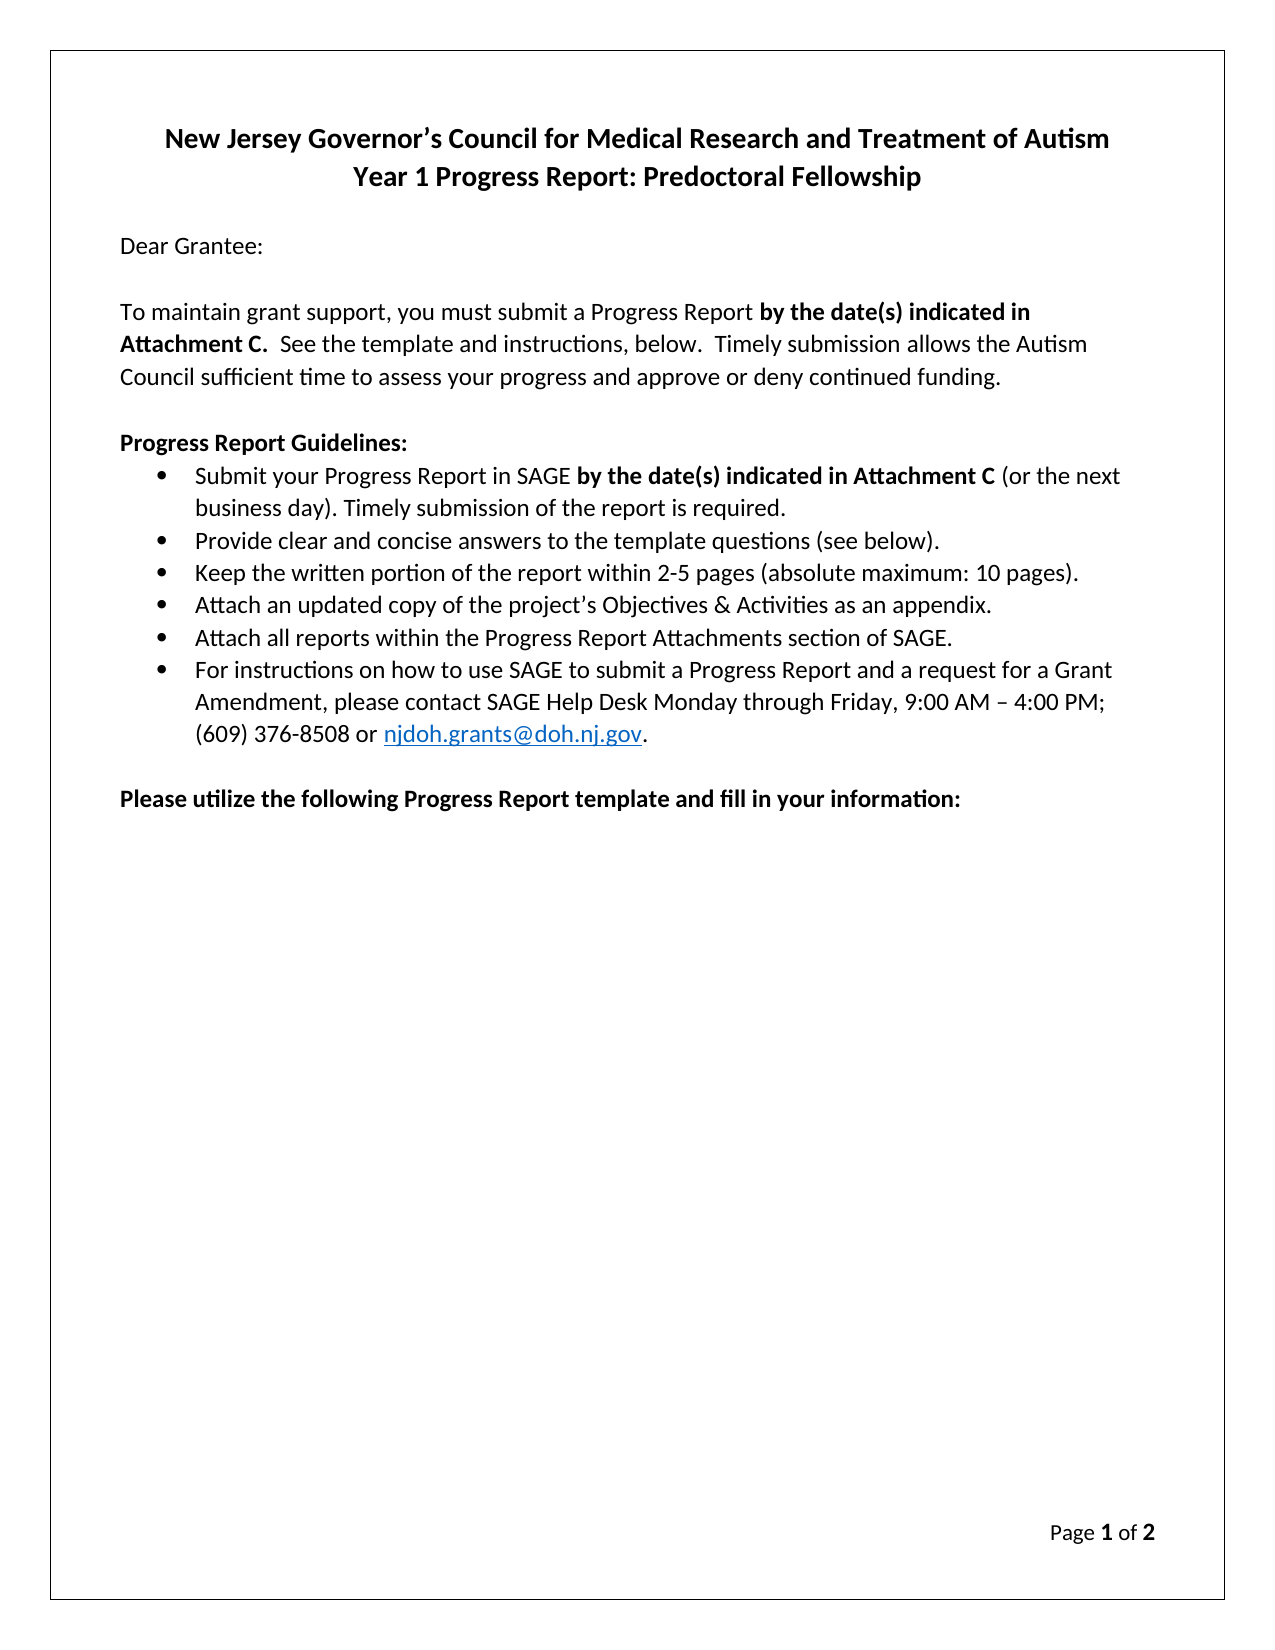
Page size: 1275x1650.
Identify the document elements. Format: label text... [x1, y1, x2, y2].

list Submit your Progress Report in SAGE by the date(s) indicated in Attachment C (or the next business day). Timely submission of the report is required. [157, 460, 1155, 523]
list Keep the written portion of the report within 2-5 pages (absolute maximum: 10 pages). [157, 557, 1155, 588]
text Progress Report Guidelines: [120, 427, 1155, 458]
text To maintain grant support, you must submit a Progress Report by the date(s) indicated in Attachment C. See the template and instructions, below. Timely submission allows the Autism Council sufficient time to assess your progress and approve or deny continued funding. [120, 296, 1155, 392]
text Year 1 Progress Report: Predoctoral Fellowship [120, 158, 1155, 194]
text Dear Grantee: [120, 230, 1155, 260]
text Please utilize the following Progress Report template and fill in your information: [120, 783, 1155, 814]
list Provide clear and concise answers to the template questions (see below). [157, 525, 1155, 555]
list For instructions on how to use SAGE to submit a Progress Report and a request for a Grant Amendment, please contact SAGE Help Desk Monday through Friday, 9:00 AM – 4:00 PM; (609) 376-8508 or njdoh.grants@doh.nj.gov. [157, 654, 1155, 749]
text New Jersey Governor’s Council for Medical Research and Treatment of Autism [120, 120, 1155, 156]
list Attach an updated copy of the project’s Objectives & Activities as an appendix. [157, 589, 1155, 620]
list Attach all reports within the Progress Report Attachments section of SAGE. [157, 622, 1155, 652]
